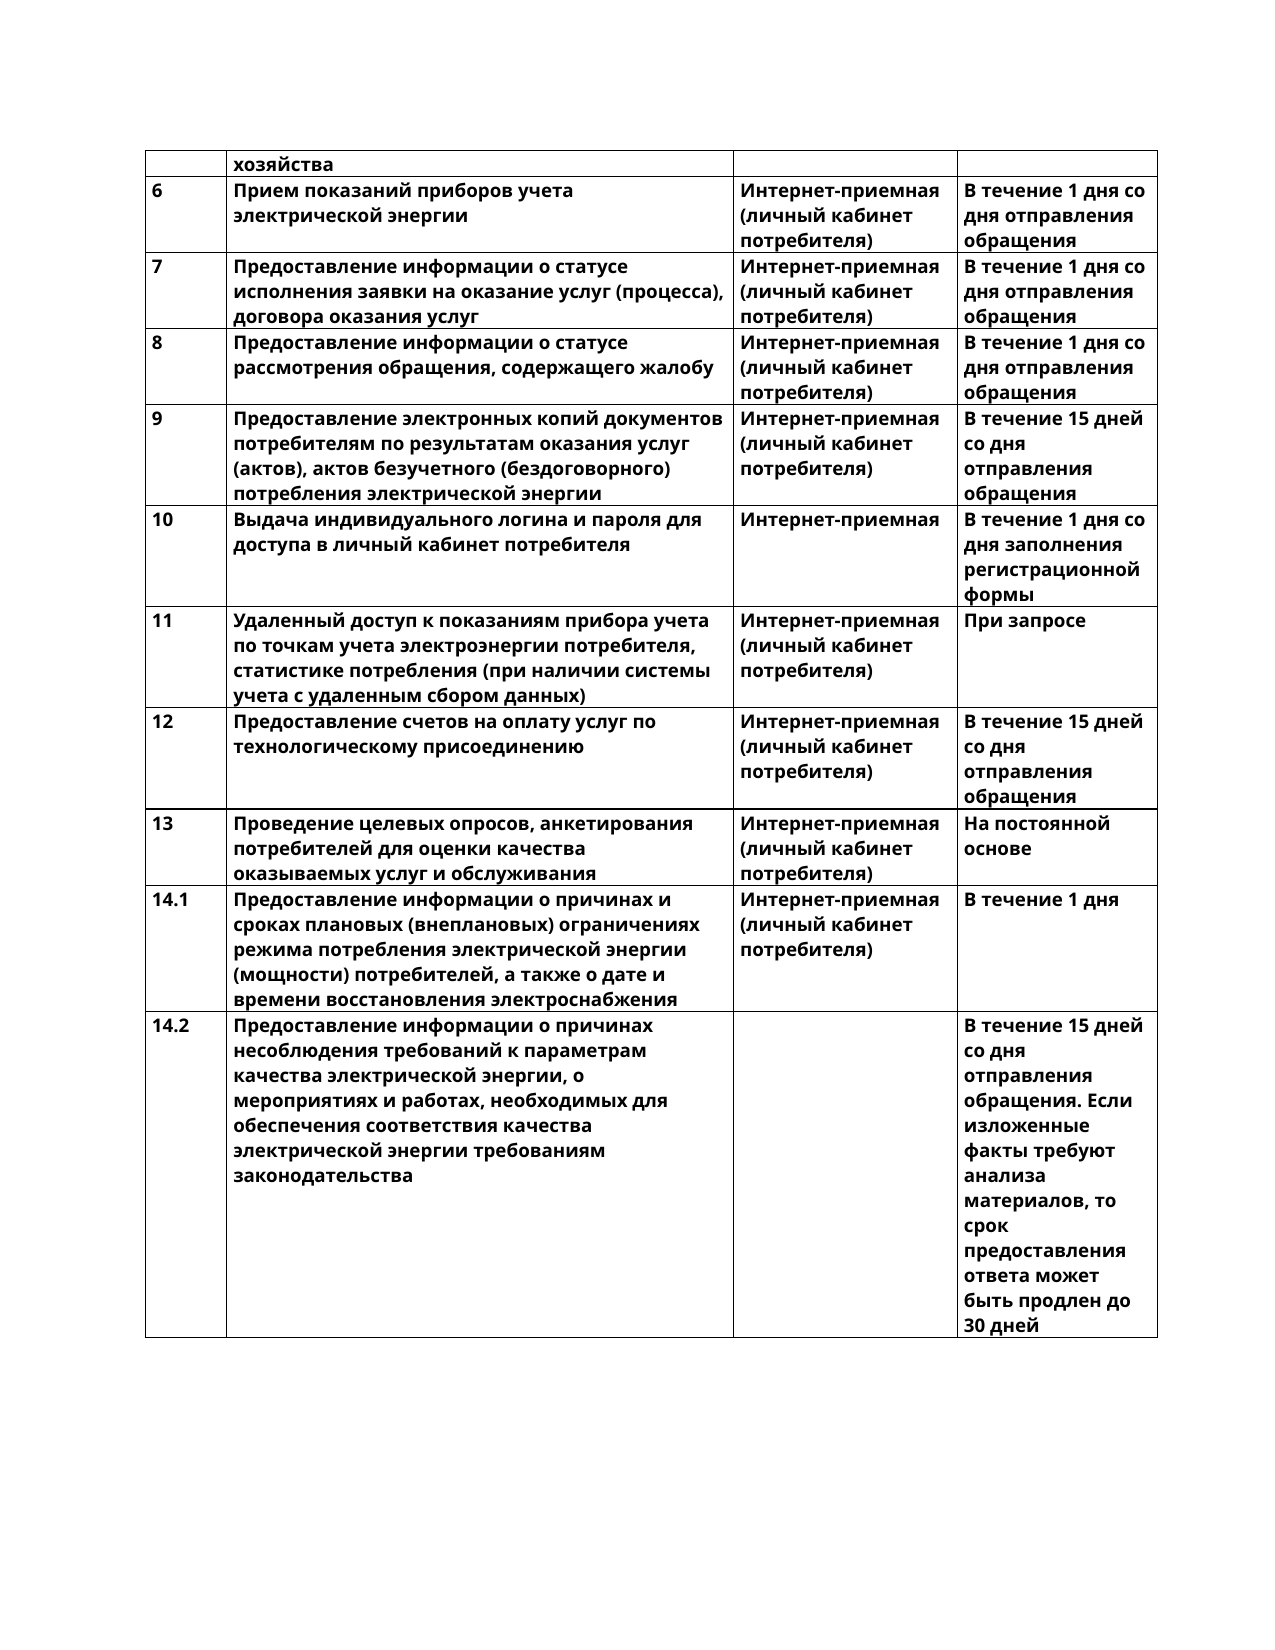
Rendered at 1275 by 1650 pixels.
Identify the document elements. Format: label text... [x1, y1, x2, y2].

table_cell Предоставление информации о причинах несоблюдения требований к параметрам качества электрической энергии, о мероприятиях и работах, необходимых для обеспечения соответствия качества электрической энергии требованиям законодательства [227, 1012, 733, 1337]
table_cell Интернет-приемная [734, 506, 957, 606]
table_cell 13 [146, 810, 226, 885]
table_cell Интернет-приемная (личный кабинет потребителя) [734, 607, 957, 707]
table_cell 10 [146, 506, 226, 606]
table_cell Прием показаний приборов учета электрической энергии [227, 177, 733, 252]
table_cell 6 [146, 177, 226, 252]
table_cell В течение 1 дня [958, 886, 1157, 1011]
table_cell В течение 15 дней со дня отправления обращения [958, 708, 1157, 808]
table_cell Предоставление электронных копий документов потребителям по результатам оказания услуг (актов), актов безучетного (бездоговорного) потребления электрической энергии [227, 405, 733, 505]
table_cell Интернет-приемная (личный кабинет потребителя) [734, 708, 957, 808]
table_cell 14.1 [146, 886, 226, 1011]
table_cell 7 [146, 253, 226, 328]
table_cell Предоставление информации о статусе исполнения заявки на оказание услуг (процесса), договора оказания услуг [227, 253, 733, 328]
table_cell Интернет-приемная (личный кабинет потребителя) [734, 253, 957, 328]
table_cell 9 [146, 405, 226, 505]
table_cell Интернет-приемная (личный кабинет потребителя) [734, 810, 957, 885]
table_cell 12 [146, 708, 226, 808]
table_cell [227, 151, 733, 176]
table_cell 8 [146, 329, 226, 404]
table_cell Предоставление информации о статусе рассмотрения обращения, содержащего жалобу [227, 329, 733, 404]
table_cell В течение 1 дня со дня заполнения регистрационной формы [958, 506, 1157, 606]
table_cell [958, 151, 1157, 176]
table_cell Интернет-приемная (личный кабинет потребителя) [734, 405, 957, 505]
table_cell В течение 15 дней со дня отправления обращения [958, 405, 1157, 505]
table_cell В течение 1 дня со дня отправления обращения [958, 329, 1157, 404]
table_cell Удаленный доступ к показаниям прибора учета по точкам учета электроэнергии потребителя, статистике потребления (при наличии системы учета с удаленным сбором данных) [227, 607, 733, 707]
table_cell 14.2 [146, 1012, 226, 1337]
table_cell Интернет-приемная (личный кабинет потребителя) [734, 177, 957, 252]
table_cell 5 [146, 151, 226, 176]
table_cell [734, 151, 957, 176]
table_cell Предоставление счетов на оплату услуг по технологическому присоединению [227, 708, 733, 808]
table_cell На постоянной основе [958, 810, 1157, 885]
table_cell Выдача индивидуального логина и пароля для доступа в личный кабинет потребителя [227, 506, 733, 606]
table_cell Интернет-приемная (личный кабинет потребителя) [734, 886, 957, 1011]
table_cell При запросе [958, 607, 1157, 707]
table_cell [734, 1012, 957, 1337]
table_cell В течение 1 дня со дня отправления обращения [958, 177, 1157, 252]
table_cell 11 [146, 607, 226, 707]
table_cell Проведение целевых опросов, анкетирования потребителей для оценки качества оказываемых услуг и обслуживания [227, 810, 733, 885]
table_cell Предоставление информации о причинах и сроках плановых (внеплановых) ограничениях режима потребления электрической энергии (мощности) потребителей, а также о дате и времени восстановления электроснабжения [227, 886, 733, 1011]
table_cell В течение 1 дня со дня отправления обращения [958, 253, 1157, 328]
table_cell Интернет-приемная (личный кабинет потребителя) [734, 329, 957, 404]
table_cell В течение 15 дней со дня отправления обращения. Если изложенные факты требуют анализа материалов, то срок предоставления ответа может быть продлен до 30 дней [958, 1012, 1157, 1337]
